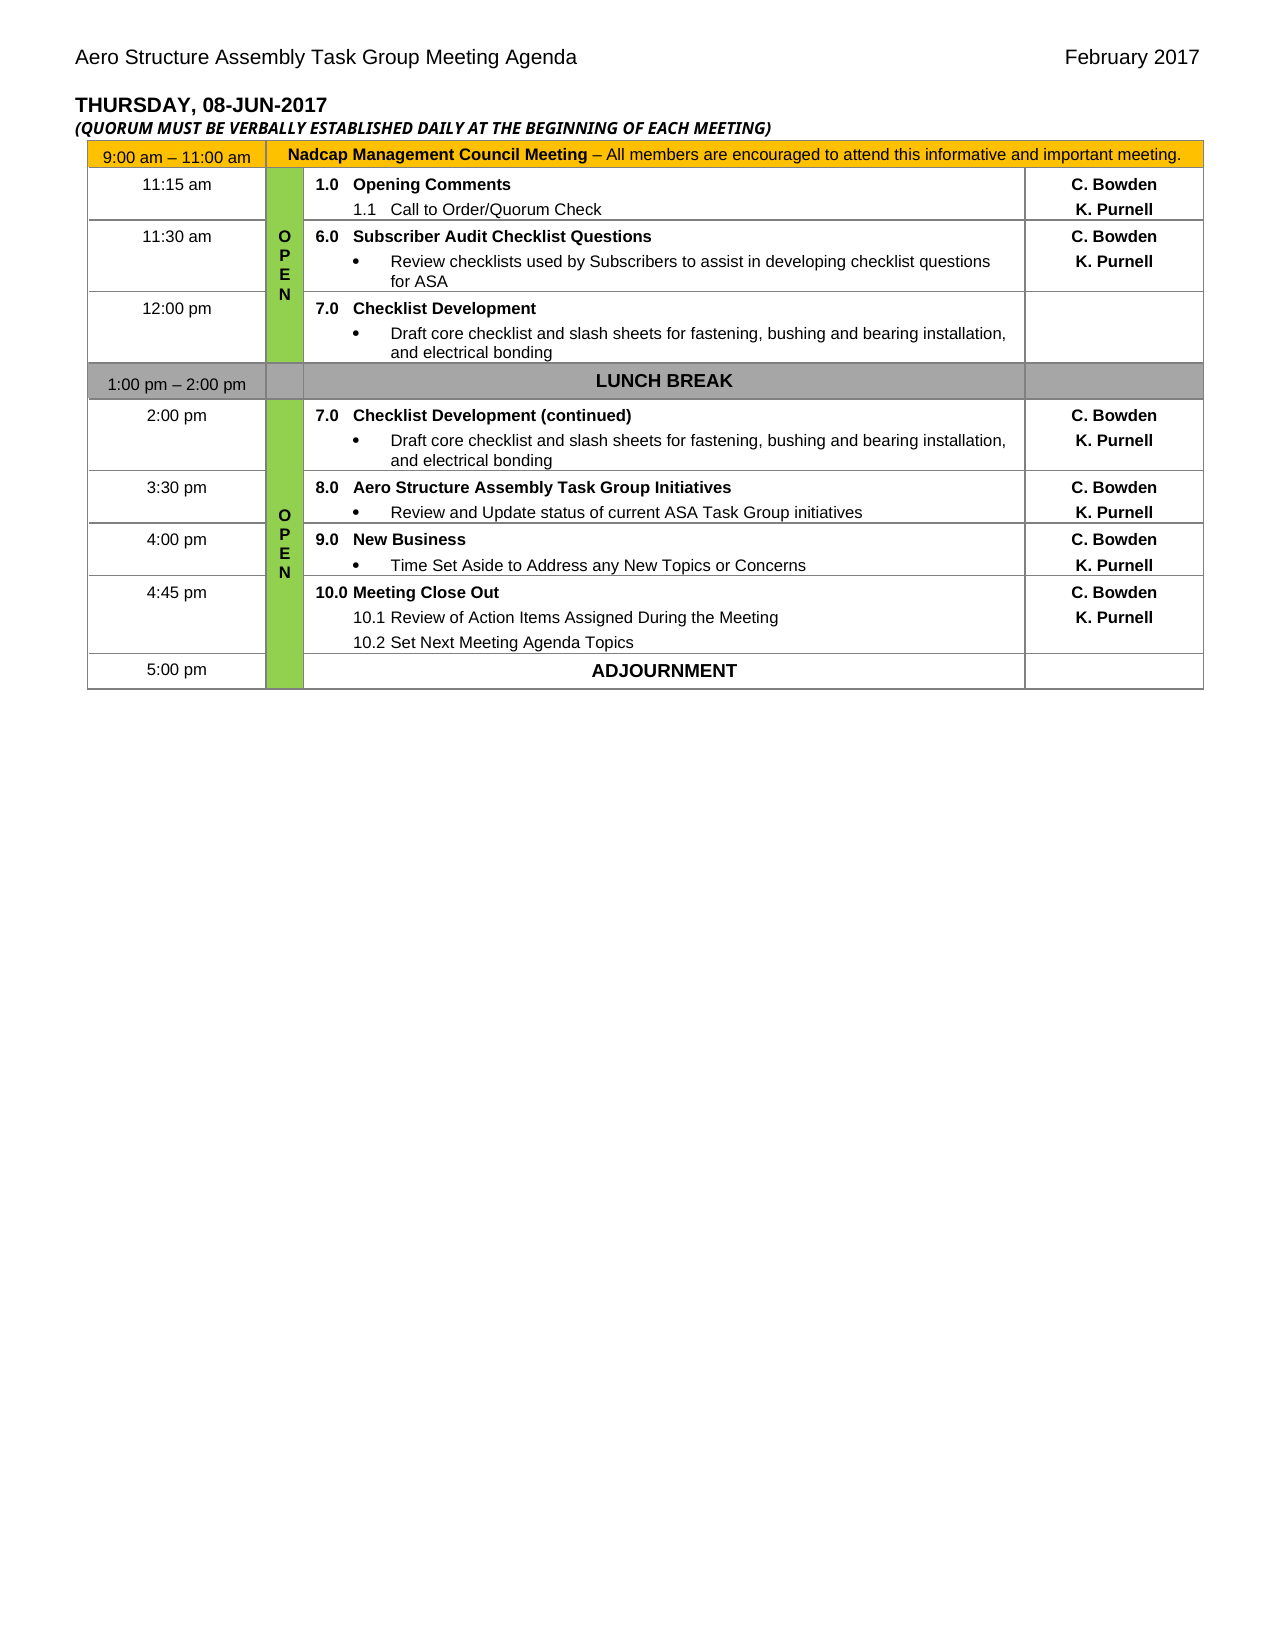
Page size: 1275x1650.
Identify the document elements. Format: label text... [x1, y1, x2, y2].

table_cell [1026, 292, 1203, 362]
table_cell [267, 364, 303, 398]
table_cell C. Bowden K. Purnell [1026, 168, 1203, 219]
table_cell 4:00 pm [88, 523, 265, 574]
table_cell OPEN [267, 400, 303, 688]
table_cell Checklist Development (continued) Draft core checklist and slash sheets for fastening, bushing and bearing installation, and electrical bonding [304, 400, 1024, 469]
table_cell Subscriber Audit Checklist Questions Review checklists used by Subscribers to assist in developing checklist questions for ASA [304, 221, 1024, 291]
table_cell OPEN [267, 168, 303, 362]
table_cell Opening Comments Call to Order/Quorum Check [304, 168, 1024, 219]
table_cell 11:15 am [88, 168, 265, 219]
table_cell 12:00 pm [88, 292, 265, 362]
table_cell 5:00 pm [88, 654, 265, 688]
table_cell 11:30 am [88, 220, 265, 291]
table_cell [1026, 654, 1203, 688]
table_header 9:00 am – 11:00 am [88, 141, 265, 167]
text (quorum must be verbally established DAILY at the beginning of each meeting) [75, 117, 1200, 139]
table_cell ADJOURNMENT [304, 654, 1024, 688]
table_cell 1:00 pm – 2:00 pm [88, 363, 265, 398]
table_cell Lunch Break [304, 364, 1024, 398]
table_cell [1026, 364, 1203, 398]
table_cell C. Bowden K. Purnell [1026, 400, 1203, 469]
table_header Nadcap Management Council Meeting – All members are encouraged to attend this informative and important meeting. [267, 141, 1203, 167]
text Thursday, 08-jun-2017 [75, 93, 1200, 117]
table_cell 2:00 pm [88, 399, 265, 469]
table_cell Aero Structure Assembly Task Group Initiatives Review and Update status of current ASA Task Group initiatives [304, 471, 1024, 522]
table_cell New Business Time Set Aside to Address any New Topics or Concerns [304, 524, 1024, 574]
table_cell 4:45 pm [88, 576, 265, 652]
table_cell C. Bowden K. Purnell [1026, 471, 1203, 522]
table_cell C. Bowden K. Purnell [1026, 576, 1203, 652]
table_cell Meeting Close Out Review of Action Items Assigned During the Meeting Set Next Meeting Agenda Topics [304, 576, 1024, 652]
table_cell 3:30 pm [88, 471, 265, 522]
table_cell C. Bowden K. Purnell [1026, 221, 1203, 291]
table_cell Checklist Development Draft core checklist and slash sheets for fastening, bushing and bearing installation, and electrical bonding [304, 292, 1024, 362]
table_cell C. Bowden K. Purnell [1026, 524, 1203, 574]
